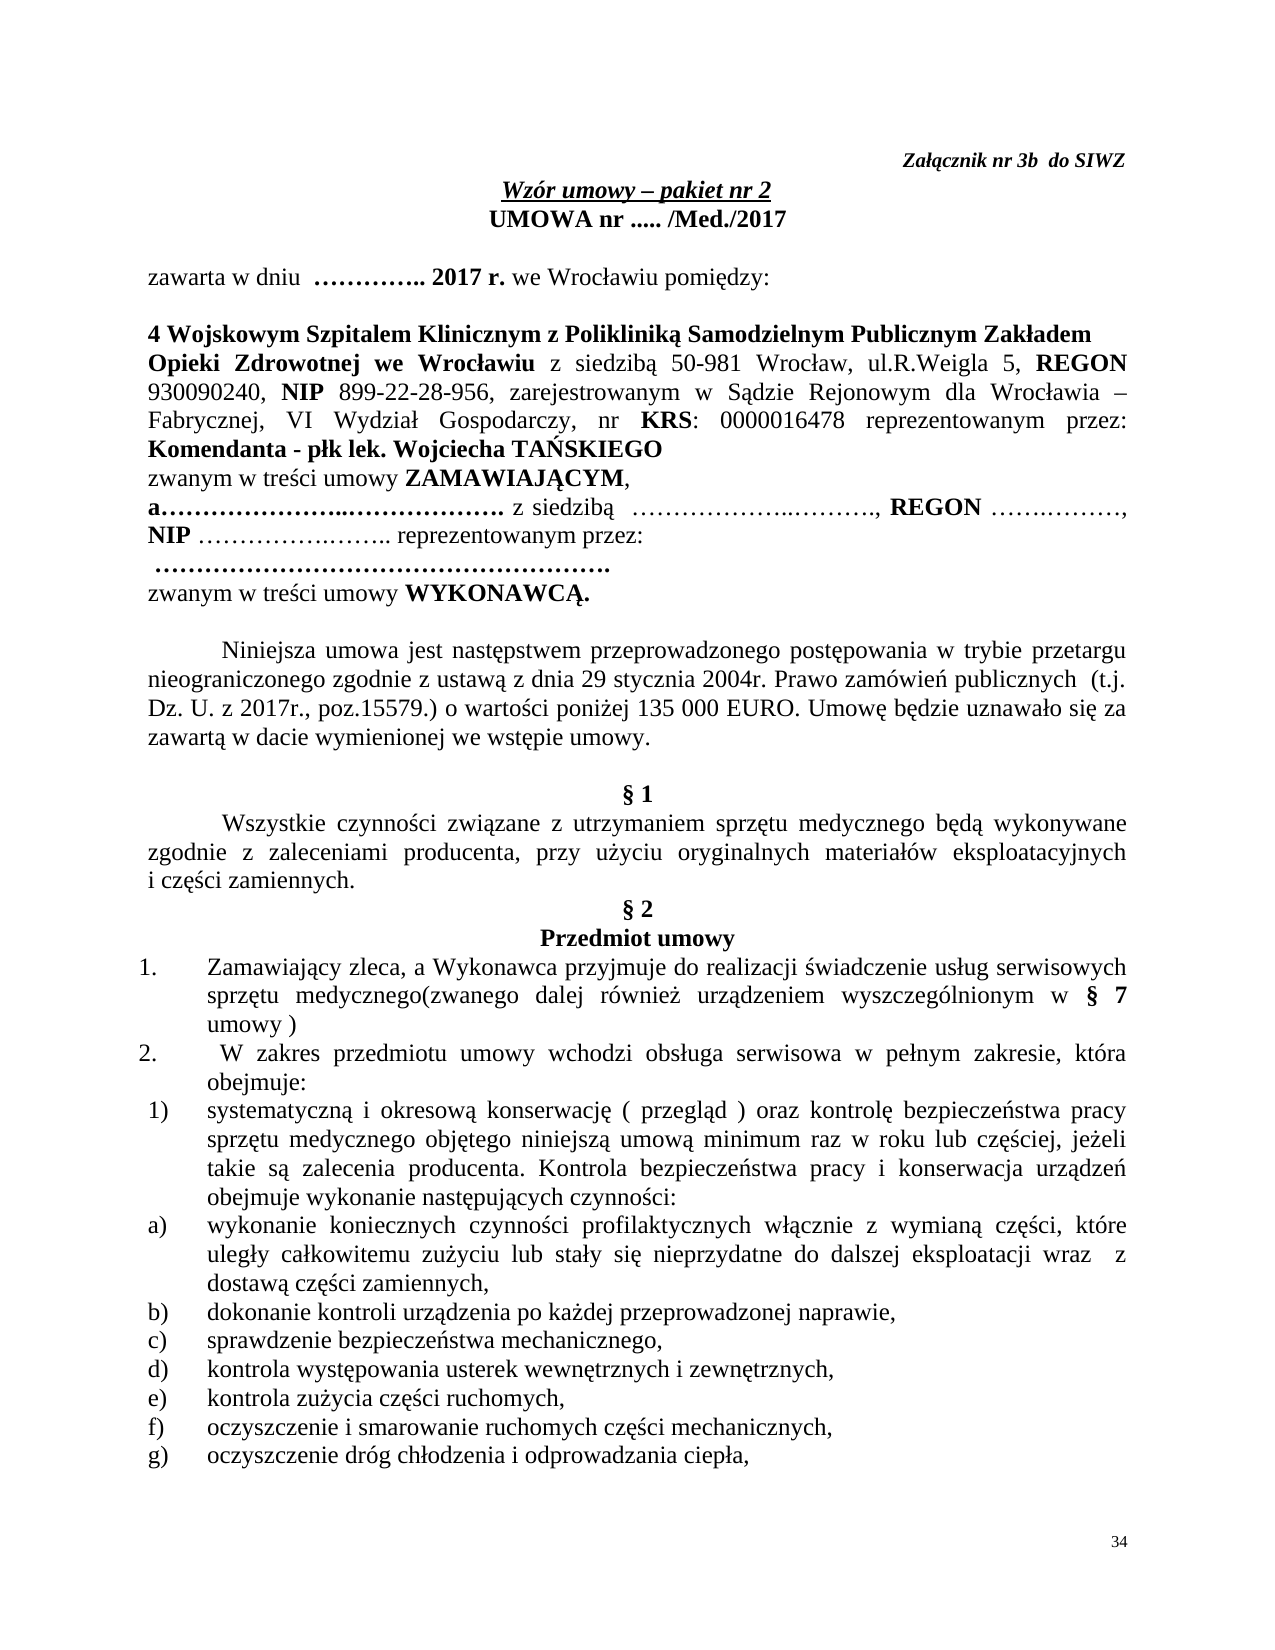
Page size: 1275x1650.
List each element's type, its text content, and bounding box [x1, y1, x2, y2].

list W zakres przedmiotu umowy wchodzi obsługa serwisowa w pełnym zakresie, która obejmuje: [148, 1038, 1127, 1095]
list kontrola zużycia części ruchomych, [148, 1383, 1127, 1412]
text UMOWA nr ..... /Med./2017 [148, 204, 1127, 233]
text § 2 [148, 894, 1127, 923]
list systematyczną i okresową konserwację ( przegląd ) oraz kontrolę bezpieczeństwa pracy sprzętu medycznego objętego niniejszą umową minimum raz w roku lub częściej, jeżeli takie są zalecenia producenta. Kontrola bezpieczeństwa pracy i konserwacja urządzeń obejmuje wykonanie następujących czynności: [148, 1095, 1127, 1210]
text Wzór umowy – pakiet nr 2 [148, 175, 1127, 204]
list Zamawiający zleca, a Wykonawca przyjmuje do realizacji świadczenie usług serwisowych sprzętu medycznego(zwanego dalej również urządzeniem wyszczególnionym w § 7 umowy ) [148, 952, 1127, 1038]
text § 1 [148, 779, 1127, 808]
text zwanym w treści umowy WYKONAWCĄ. [148, 578, 1127, 607]
list oczyszczenie dróg chłodzenia i odprowadzania ciepła, [148, 1440, 1127, 1469]
text Załącznik nr 3b do SIWZ [148, 148, 1127, 172]
list dokonanie kontroli urządzenia po każdej przeprowadzonej naprawie, [148, 1297, 1127, 1325]
text zwanym w treści umowy ZAMAWIAJĄCYM, [148, 463, 1127, 492]
text a…………………..………………. z siedzibą ………………..………., REGON …….………, NIP …………….…….. reprezentowanym przez: [148, 492, 1127, 549]
list sprawdzenie bezpieczeństwa mechanicznego, [148, 1325, 1127, 1354]
text Niniejsza umowa jest następstwem przeprowadzonego postępowania w trybie przetargu nieograniczonego zgodnie z ustawą z dnia 29 stycznia 2004r. Prawo zamówień publicznych (t.j. Dz. U. z 2017r., poz.15579.) o wartości poniżej 135 000 EURO. Umowę będzie uznawało się za zawartą w dacie wymienionej we wstępie umowy. [148, 635, 1127, 750]
list oczyszczenie i smarowanie ruchomych części mechanicznych, [148, 1412, 1127, 1440]
text ………………………………………………. [148, 549, 1127, 578]
list wykonanie koniecznych czynności profilaktycznych włącznie z wymianą części, które uległy całkowitemu zużyciu lub stały się nieprzydatne do dalszej eksploatacji wraz z dostawą części zamiennych, [148, 1210, 1127, 1297]
text zawarta w dniu ………….. 2017 r. we Wrocławiu pomiędzy: [148, 262, 1127, 290]
text Przedmiot umowy [148, 923, 1127, 952]
list kontrola występowania usterek wewnętrznych i zewnętrznych, [148, 1354, 1127, 1383]
text 4 Wojskowym Szpitalem Klinicznym z Polikliniką Samodzielnym Publicznym Zakładem [148, 319, 1127, 348]
text Opieki Zdrowotnej we Wrocławiu z siedzibą 50-981 Wrocław, ul.R.Weigla 5, REGON 930090240, NIP 899-22-28-956, zarejestrowanym w Sądzie Rejonowym dla Wrocławia – Fabrycznej, VI Wydział Gospodarczy, nr KRS: 0000016478 reprezentowanym przez: Komendanta - płk lek. Wojciecha TAŃSKIEGO [148, 348, 1127, 463]
text Wszystkie czynności związane z utrzymaniem sprzętu medycznego będą wykonywane zgodnie z zaleceniami producenta, przy użyciu oryginalnych materiałów eksploatacyjnych i części zamiennych. [148, 808, 1127, 894]
